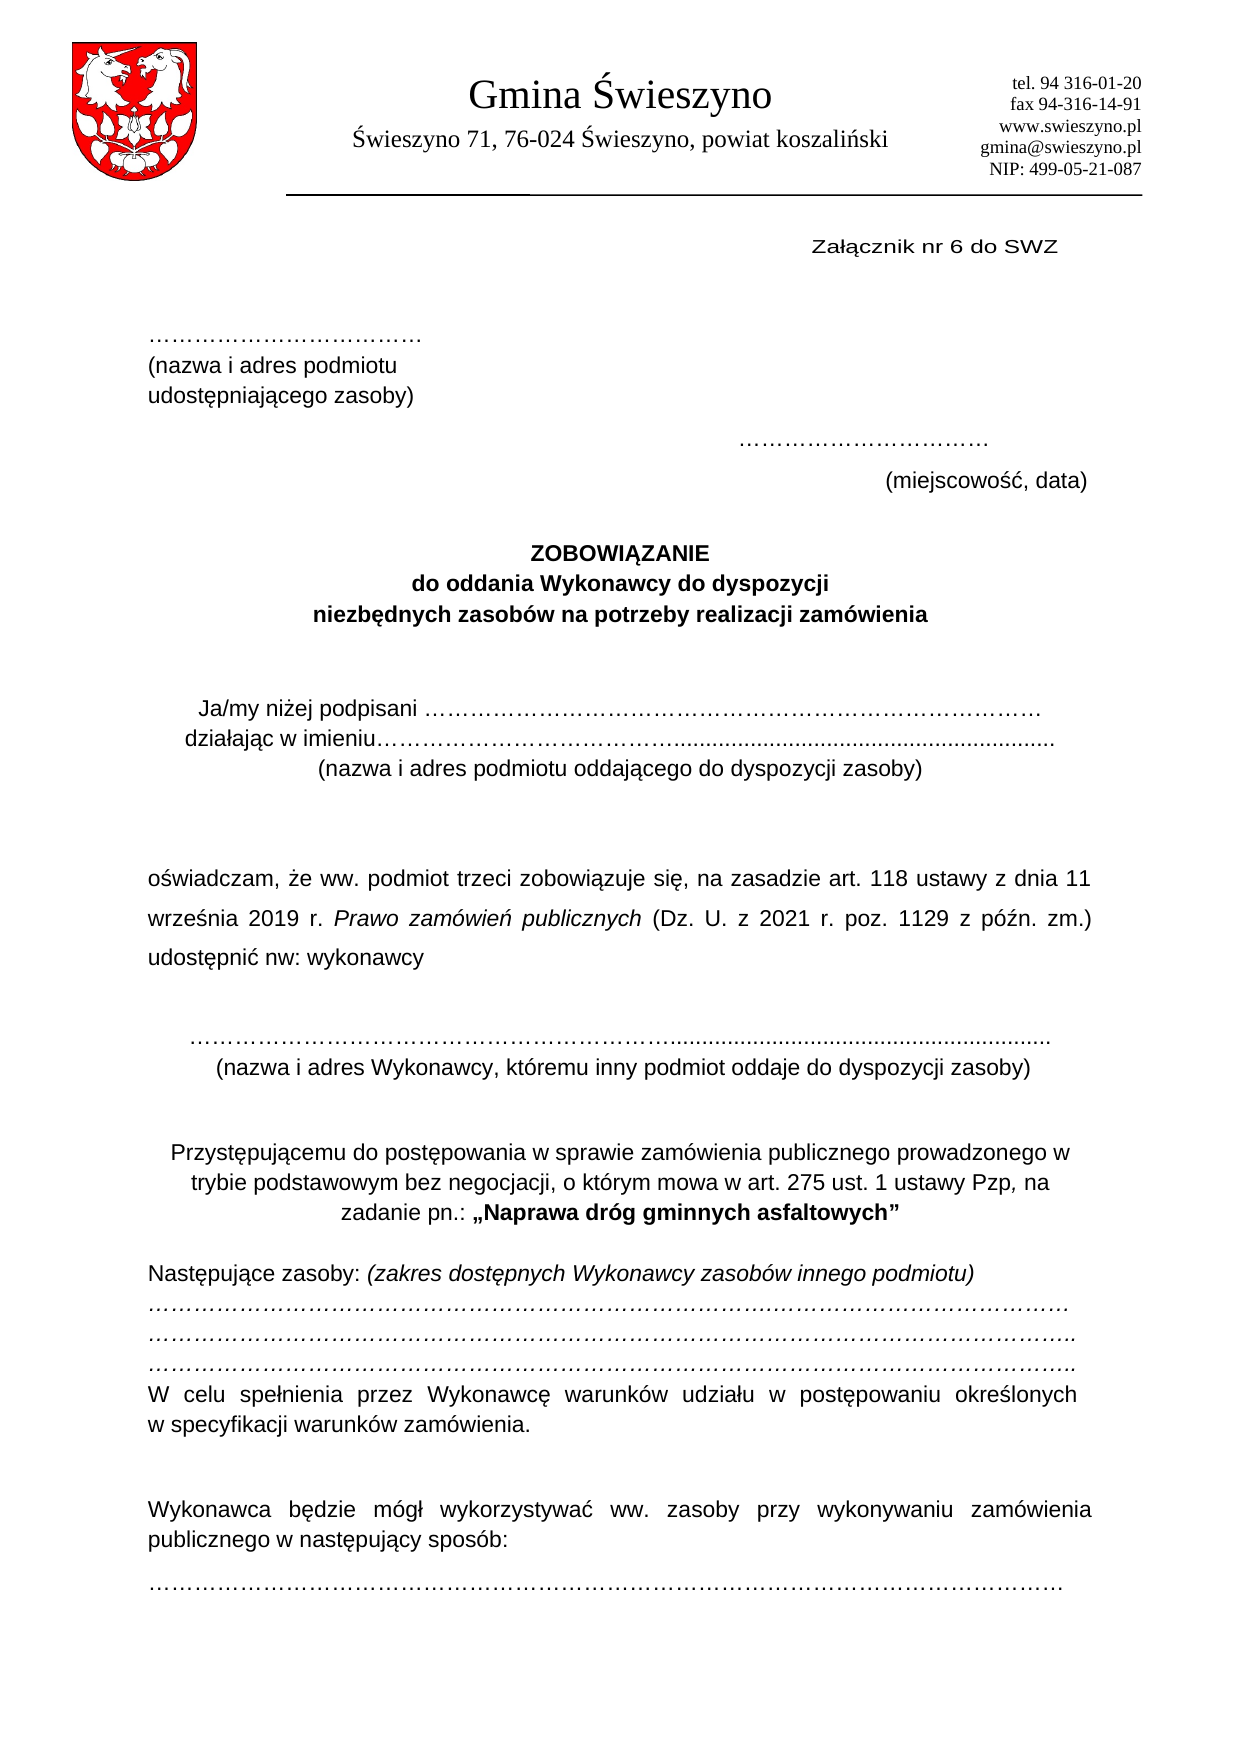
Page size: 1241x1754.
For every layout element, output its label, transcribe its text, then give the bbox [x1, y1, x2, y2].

text Ja/my niżej podpisani ……………………………………………………………………… [148, 694, 1092, 721]
text W celu spełnienia przez Wykonawcę warunków udziału w postępowaniu określonych w specyfikacji warunków zamówienia. [148, 1381, 1092, 1437]
text do oddania Wykonawcy do dyspozycji [148, 570, 1092, 597]
text ………………………………………………………………………………………………………….. [148, 1320, 1092, 1346]
text (nazwa i adres podmiotu udostępniającego zasoby) [148, 352, 1092, 408]
text (nazwa i adres Wykonawcy, któremu inny podmiot oddaje do dyspozycji zasoby) [148, 1053, 1092, 1080]
text Przystępującemu do postępowania w sprawie zamówienia publicznego prowadzonego w trybie podstawowym bez negocjacji, o którym mowa w art. 275 ust. 1 ustawy Pzp, na zadanie pn.: „Naprawa dróg gminnych asfaltowych” [148, 1139, 1092, 1226]
text Następujące zasoby: (zakres dostępnych Wykonawcy zasobów innego podmiotu) [148, 1260, 1092, 1286]
text (nazwa i adres podmiotu oddającego do dyspozycji zasoby) [148, 755, 1092, 781]
text ……………………………… [148, 321, 1092, 348]
text oświadczam, że ww. podmiot trzeci zobowiązuje się, na zasadzie art. 118 ustawy z dnia 11 września 2019 r. Prawo zamówień publicznych (Dz. U. z 2021 r. poz. 1129 z późn. zm.) udostępnić nw: wykonawcy [148, 865, 1092, 971]
text ZOBOWIĄZANIE [148, 540, 1092, 567]
text Załącznik nr 6 do SWZ [738, 236, 1092, 258]
text …………………………… [185, 424, 1107, 451]
text ……………………………………………………………………….………………………………… [148, 1290, 1092, 1316]
text ………………………………………………………............................................................ [148, 1023, 1092, 1049]
text Wykonawca będzie mógł wykorzystywać ww. zasoby przy wykonywaniu zamówienia publicznego w następujący sposób: [148, 1496, 1092, 1553]
text ………………………………………………………………………………………………………… [148, 1569, 1092, 1595]
text ………………………………………………………………………………………………………….. [148, 1350, 1092, 1377]
text (miejscowość, data) [185, 467, 1107, 494]
text działając w imieniu…………………………………............................................................ [148, 725, 1092, 751]
text niezbędnych zasobów na potrzeby realizacji zamówienia [148, 601, 1092, 660]
picture [72, 42, 197, 181]
